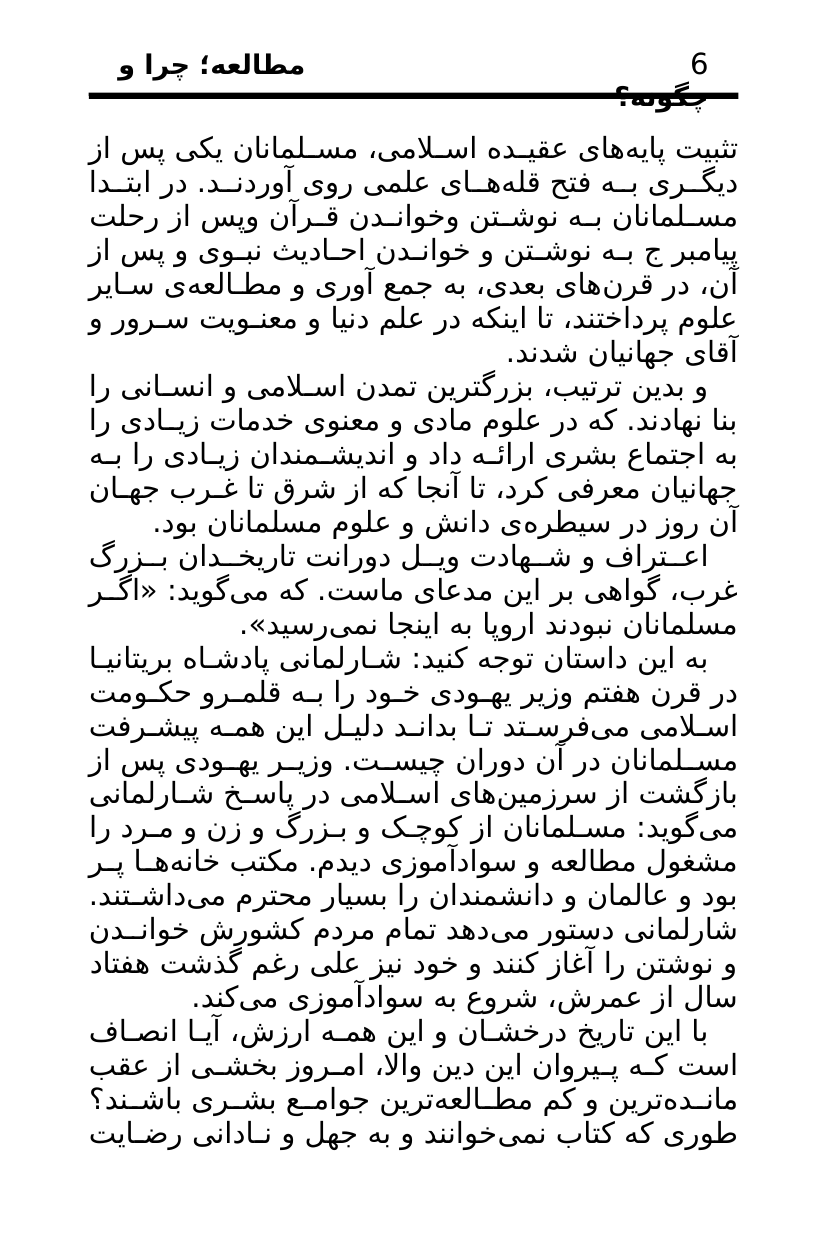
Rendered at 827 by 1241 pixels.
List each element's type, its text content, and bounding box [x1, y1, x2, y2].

text به این داستان توجه کنید: شارلمانی پادشاه بریتانیا در قرن هفتم وزیر یهودی خود را به قلمرو حکومت اسلامی می‌فرستد تا بداند دلیل این همه پیشرفت مسلمانان در آن دوران چیست. وزیر یهودی پس از بازگشت از سرزمین‌های اسلامی در پاسخ شارلمانی می‌گوید: مسلمانان از کوچک و بزرگ و زن و مرد را مشغول مطالعه و سوادآموزی دیدم. مکتب خانه‌ها پر بود و عالمان و دانشمندان را بسیار محترم می‌داشتند. شارلمانی دستور می‌دهد تمام مردم کشورش خواندن و نوشتن را آغاز کنند و خود نیز علی رغم گذشت هفتاد سال از عمرش، شروع به سوادآموزی می‌کند. [89, 641, 738, 1014]
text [89, 132, 738, 369]
text و بدین ترتیب، بزرگترین تمدن اسلامی و انسانی را بنا نهادند. که در علوم مادی و معنوی خدمات زیادی را به اجتماع بشری ارائه داد و اندیشمندان زیادی را به جهانیان معرفی کرد، تا آنجا که از شرق تا غرب جهان آن روز در سیطره‌ی دانش و علوم مسلمانان بود. [89, 369, 738, 539]
text اعتراف و شهادت ویل دورانت تاریخدان بزرگ غرب، گواهی بر این مدعای ماست. که می‌گوید: «اگر مسلمانان نبودند اروپا به اینجا نمی‌رسید». [89, 539, 738, 641]
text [89, 1014, 738, 1150]
